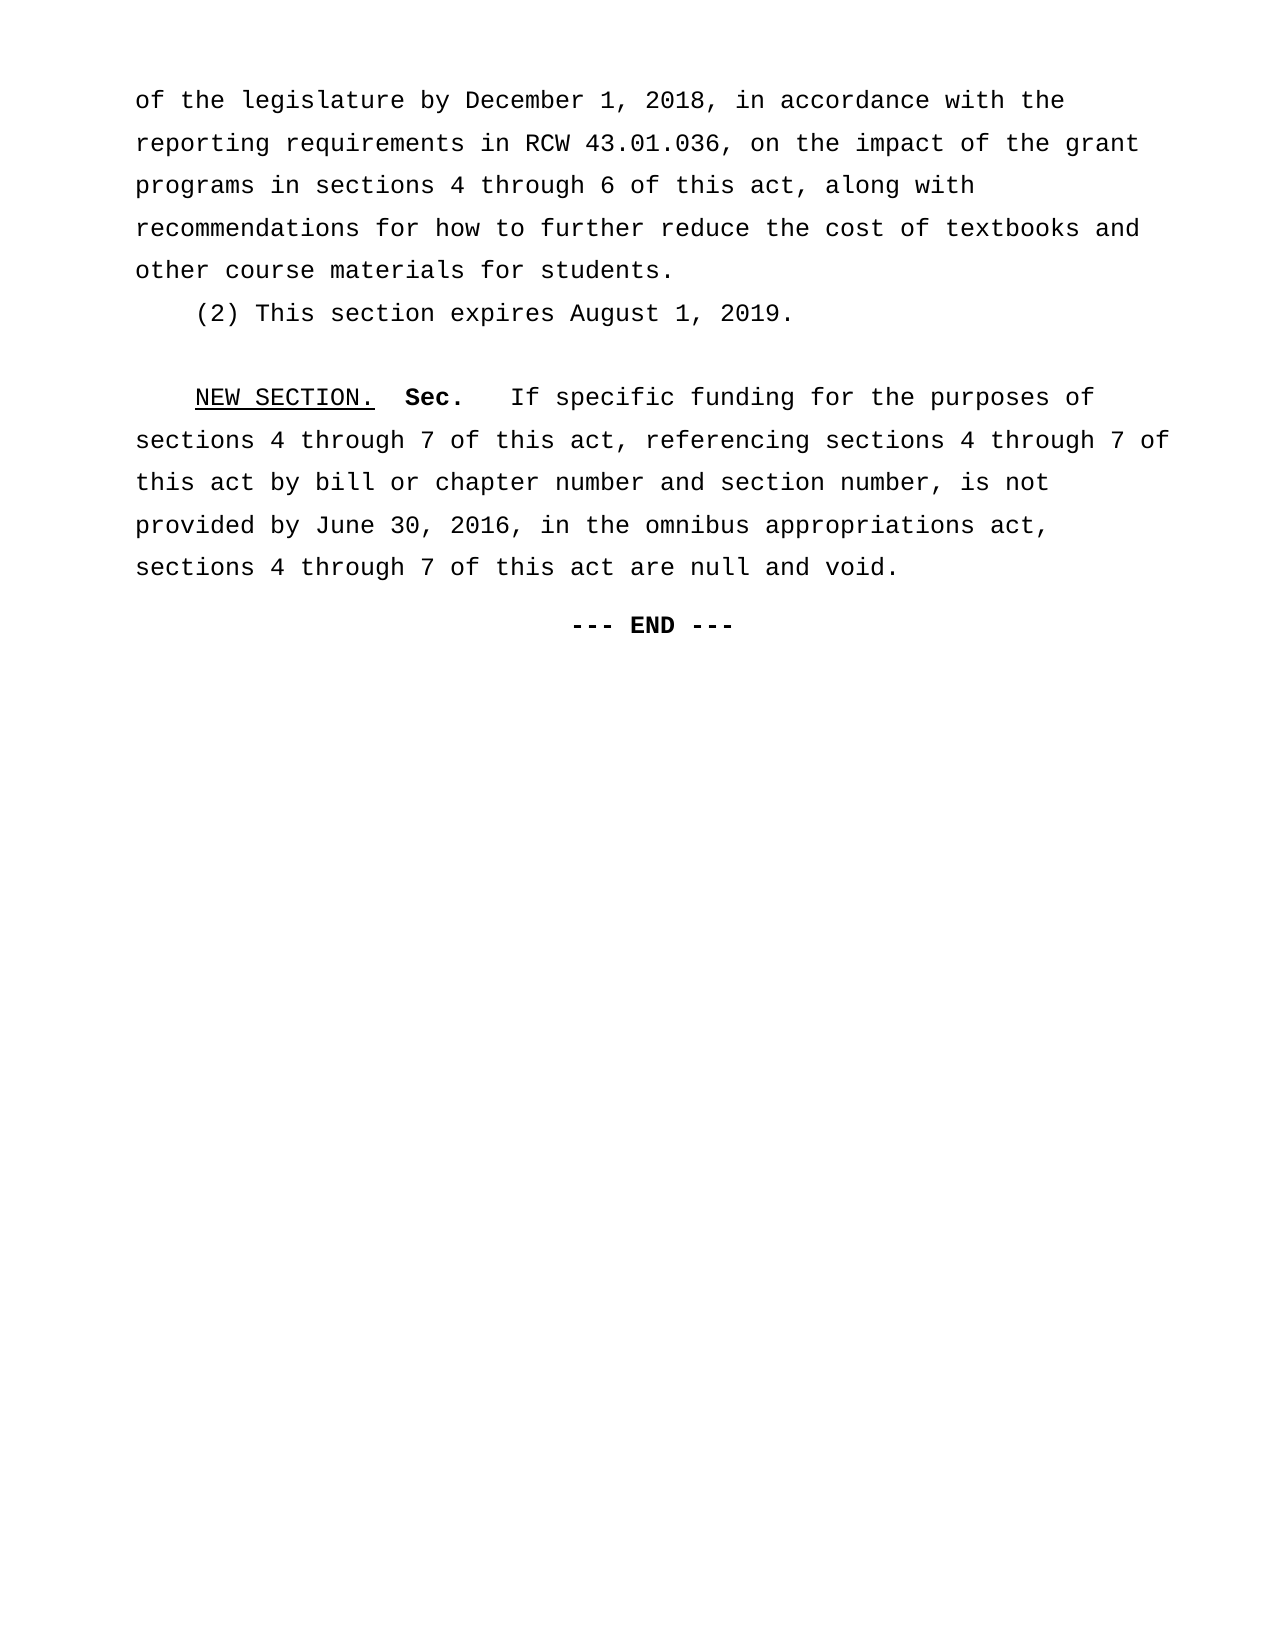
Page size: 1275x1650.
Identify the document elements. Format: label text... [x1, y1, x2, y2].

text NEW SECTION. Sec. If specific funding for the purposes of sections 4 through 7 of this act, referencing sections 4 through 7 of this act by bill or chapter number and section number, is not provided by June 30, 2016, in the omnibus appropriations act, sections 4 through 7 of this act are null and void. [135, 372, 1170, 584]
text (2) This section expires August 1, 2019. [135, 287, 1170, 330]
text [135, 75, 1170, 287]
text --- END --- [135, 612, 1170, 641]
